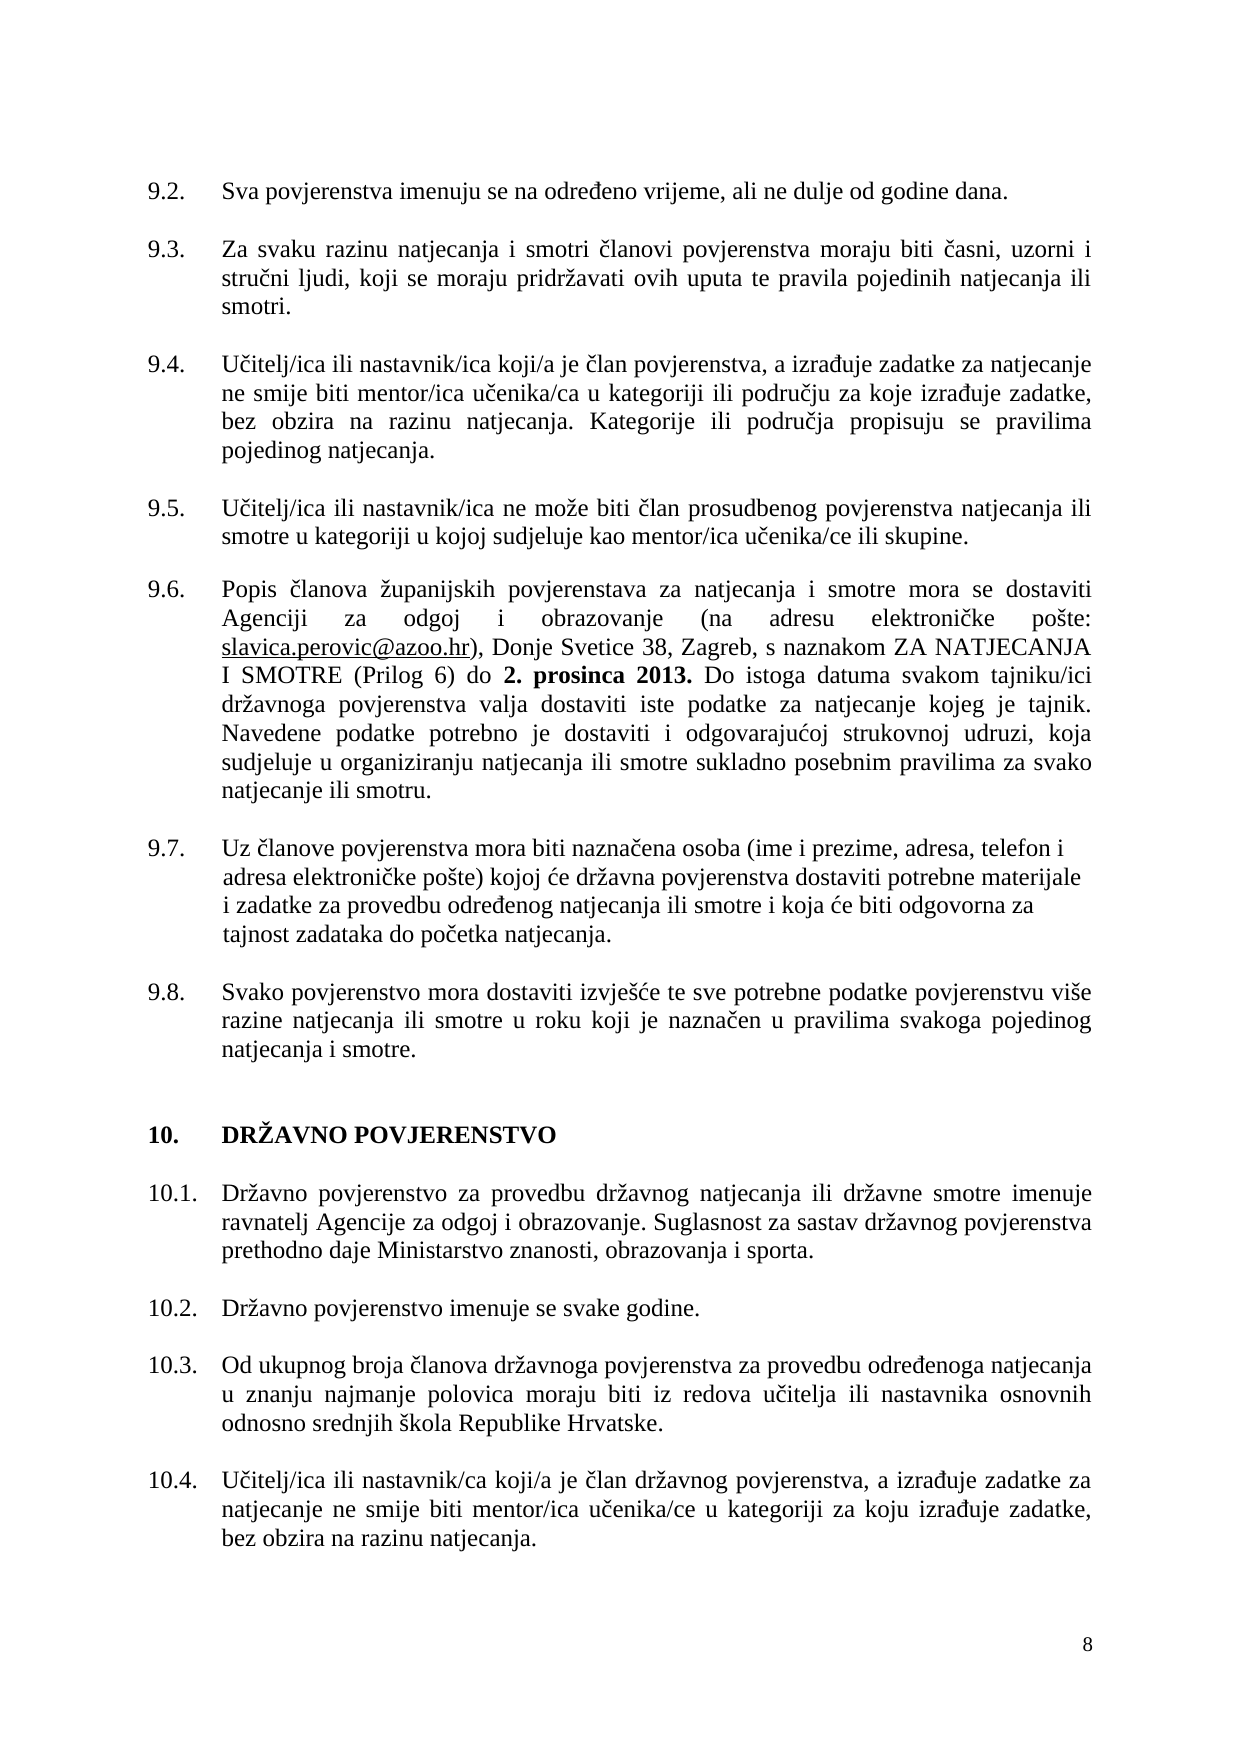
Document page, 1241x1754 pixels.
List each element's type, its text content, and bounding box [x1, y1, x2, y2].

text 10.3. Od ukupnog broja članova državnoga povjerenstva za provedbu određenoga natjecanja u znanju najmanje polovica moraju biti iz redova učitelja ili nastavnika osnovnih odnosno srednjih škola Republike Hrvatske. [148, 1350, 1093, 1437]
text 9.7. Uz članove povjerenstva mora biti naznačena osoba (ime i prezime, adresa, telefon i [148, 833, 1093, 862]
text 10.4. Učitelj/ica ili nastavnik/ca koji/a je član državnog povjerenstva, a izrađuje zadatke za natjecanje ne smije biti mentor/ica učenika/ce u kategoriji za koju izrađuje zadatke, bez obzira na razinu natjecanja. [148, 1465, 1093, 1552]
text adresa elektroničke pošte) kojoj će državna povjerenstva dostaviti potrebne materijale [148, 862, 1093, 890]
text tajnost zadataka do početka natjecanja. [148, 919, 1093, 948]
text 9.5. Učitelj/ica ili nastavnik/ica ne može biti član prosudbenog povjerenstva natjecanja ili smotre u kategoriji u kojoj sudjeluje kao mentor/ica učenika/ce ili skupine. [148, 493, 1093, 550]
text 9.4. Učitelj/ica ili nastavnik/ica koji/a je član povjerenstva, a izrađuje zadatke za natjecanje ne smije biti mentor/ica učenika/ca u kategoriji ili području za koje izrađuje zadatke, bez obzira na razinu natjecanja. Kategorije ili područja propisuju se pravilima pojedinog natjecanja. [148, 349, 1093, 464]
text 10.2. Državno povjerenstvo imenuje se svake godine. [148, 1293, 1093, 1322]
text 10.1. Državno povjerenstvo za provedbu državnog natjecanja ili državne smotre imenuje ravnatelj Agencije za odgoj i obrazovanje. Suglasnost za sastav državnog povjerenstva prethodno daje Ministarstvo znanosti, obrazovanja i sporta. [148, 1178, 1093, 1264]
text 9.2. Sva povjerenstva imenuju se na određeno vrijeme, ali ne dulje od godine dana. [148, 176, 1093, 205]
text 9.3. Za svaku razinu natjecanja i smotri članovi povjerenstva moraju biti časni, uzorni i stručni ljudi, koji se moraju pridržavati ovih uputa te pravila pojedinih natjecanja ili smotri. [148, 234, 1093, 320]
text 9.8. Svako povjerenstvo mora dostaviti izvješće te sve potrebne podatke povjerenstvu više razine natjecanja ili smotre u roku koji je naznačen u pravilima svakoga pojedinog natjecanja i smotre. [148, 977, 1093, 1063]
text 10. DRŽAVNO POVJERENSTVO [148, 1120, 1093, 1149]
text 9.6. Popis članova županijskih povjerenstava za natjecanja i smotre mora se dostaviti Agenciji za odgoj i obrazovanje (na adresu elektroničke pošte: slavica.perovic@azoo.hr), Donje Svetice 38, Zagreb, s naznakom ZA NATJECANJA I SMOTRE (Prilog 6) do 2. prosinca 2013. Do istoga datuma svakom tajniku/ici državnoga povjerenstva valja dostaviti iste podatke za natjecanje kojeg je tajnik. Navedene podatke potrebno je dostaviti i odgovarajućoj strukovnoj udruzi, koja sudjeluje u organiziranju natjecanja ili smotre sukladno posebnim pravilima za svako natjecanje ili smotru. [148, 574, 1093, 804]
text i zadatke za provedbu određenog natjecanja ili smotre i koja će biti odgovorna za [148, 890, 1093, 919]
